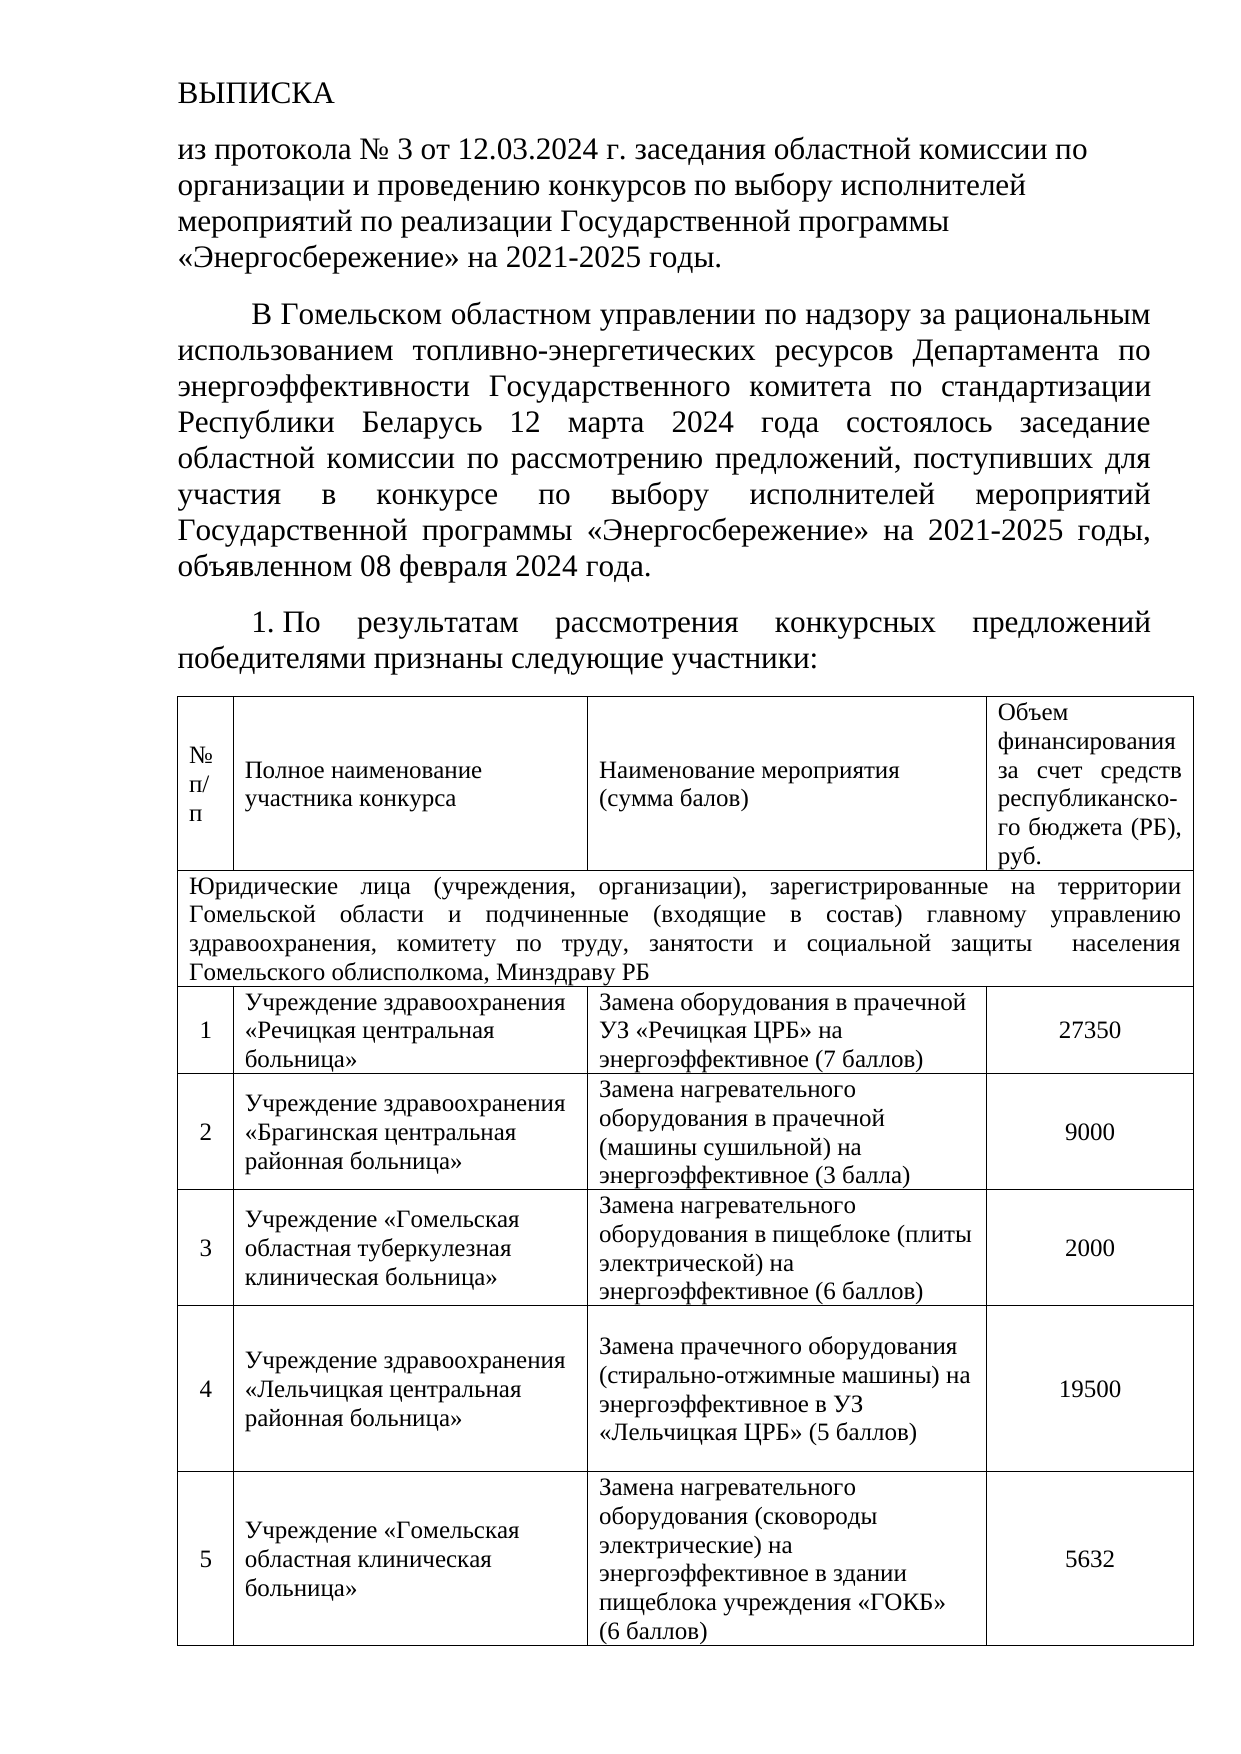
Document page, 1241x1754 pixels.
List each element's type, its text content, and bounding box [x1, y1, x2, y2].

table_cell 5632 [987, 1472, 1193, 1645]
table_header Объем финансирования за счет средств республиканско-го бюджета (РБ), руб. [987, 697, 1193, 870]
table_cell Учреждение здравоохранения «Брагинская центральная районная больница» [234, 1074, 587, 1189]
text 1. По результатам рассмотрения конкурсных предложений победителями признаны следующие участники: [177, 603, 1152, 675]
table_header № п/п [178, 697, 233, 870]
table_header Полное наименование участника конкурса [234, 697, 587, 870]
table_cell Юридические лица (учреждения, организации), зарегистрированные на территории Гомельской области и подчиненные (входящие в состав) главному управлению здравоохранения, комитету по труду, занятости и социальной защиты населения Гомельского облисполкома, Минздраву РБ [178, 871, 1193, 986]
table_cell Учреждение здравоохранения «Лельчицкая центральная районная больница» [234, 1306, 587, 1471]
table_cell 19500 [987, 1306, 1193, 1471]
table_cell 4 [178, 1306, 233, 1471]
table_cell Замена оборудования в прачечной УЗ «Речицкая ЦРБ» на энергоэффективное (7 баллов) [588, 987, 986, 1073]
table_cell 1 [178, 987, 233, 1073]
table_cell 9000 [987, 1074, 1193, 1189]
table_cell Учреждение «Гомельская областная клиническая больница» [234, 1472, 587, 1645]
table_cell Замена прачечного оборудования (стирально-отжимные машины) на энергоэффективное в УЗ «Лельчицкая ЦРБ» (5 баллов) [588, 1306, 986, 1471]
table_header Наименование мероприятия (сумма балов) [588, 697, 986, 870]
table_cell Учреждение здравоохранения «Речицкая центральная больница» [234, 987, 587, 1073]
table_cell 2000 [987, 1190, 1193, 1305]
text ВЫПИСКА [177, 74, 1152, 110]
table_cell Учреждение «Гомельская областная туберкулезная клиническая больница» [234, 1190, 587, 1305]
table_cell Замена нагревательного оборудования в пищеблоке (плиты электрической) на энергоэффективное (6 баллов) [588, 1190, 986, 1305]
table_cell 5 [178, 1472, 233, 1645]
table_cell 3 [178, 1190, 233, 1305]
table_cell 27350 [987, 987, 1193, 1073]
table_cell Замена нагревательного оборудования (сковороды электрические) на энергоэффективное в здании пищеблока учреждения «ГОКБ» (6 баллов) [588, 1472, 986, 1645]
text В Гомельском областном управлении по надзору за рациональным использованием топливно-энергетических ресурсов Департамента по энергоэффективности Государственного комитета по стандартизации Республики Беларусь 12 марта 2024 года состоялось заседание областной комиссии по рассмотрению предложений, поступивших для участия в конкурсе по выбору исполнителей мероприятий Государственной программы «Энергосбережение» на 2021-2025 годы, объявленном 08 февраля 2024 года. [177, 295, 1152, 583]
table_cell 2 [178, 1074, 233, 1189]
table_cell Замена нагревательного оборудования в прачечной (машины сушильной) на энергоэффективное (3 балла) [588, 1074, 986, 1189]
text из протокола № 3 от 12.03.2024 г. заседания областной комиссии по организации и проведению конкурсов по выбору исполнителей мероприятий по реализации Государственной программы «Энергосбережение» на 2021-2025 годы. [177, 131, 1152, 274]
